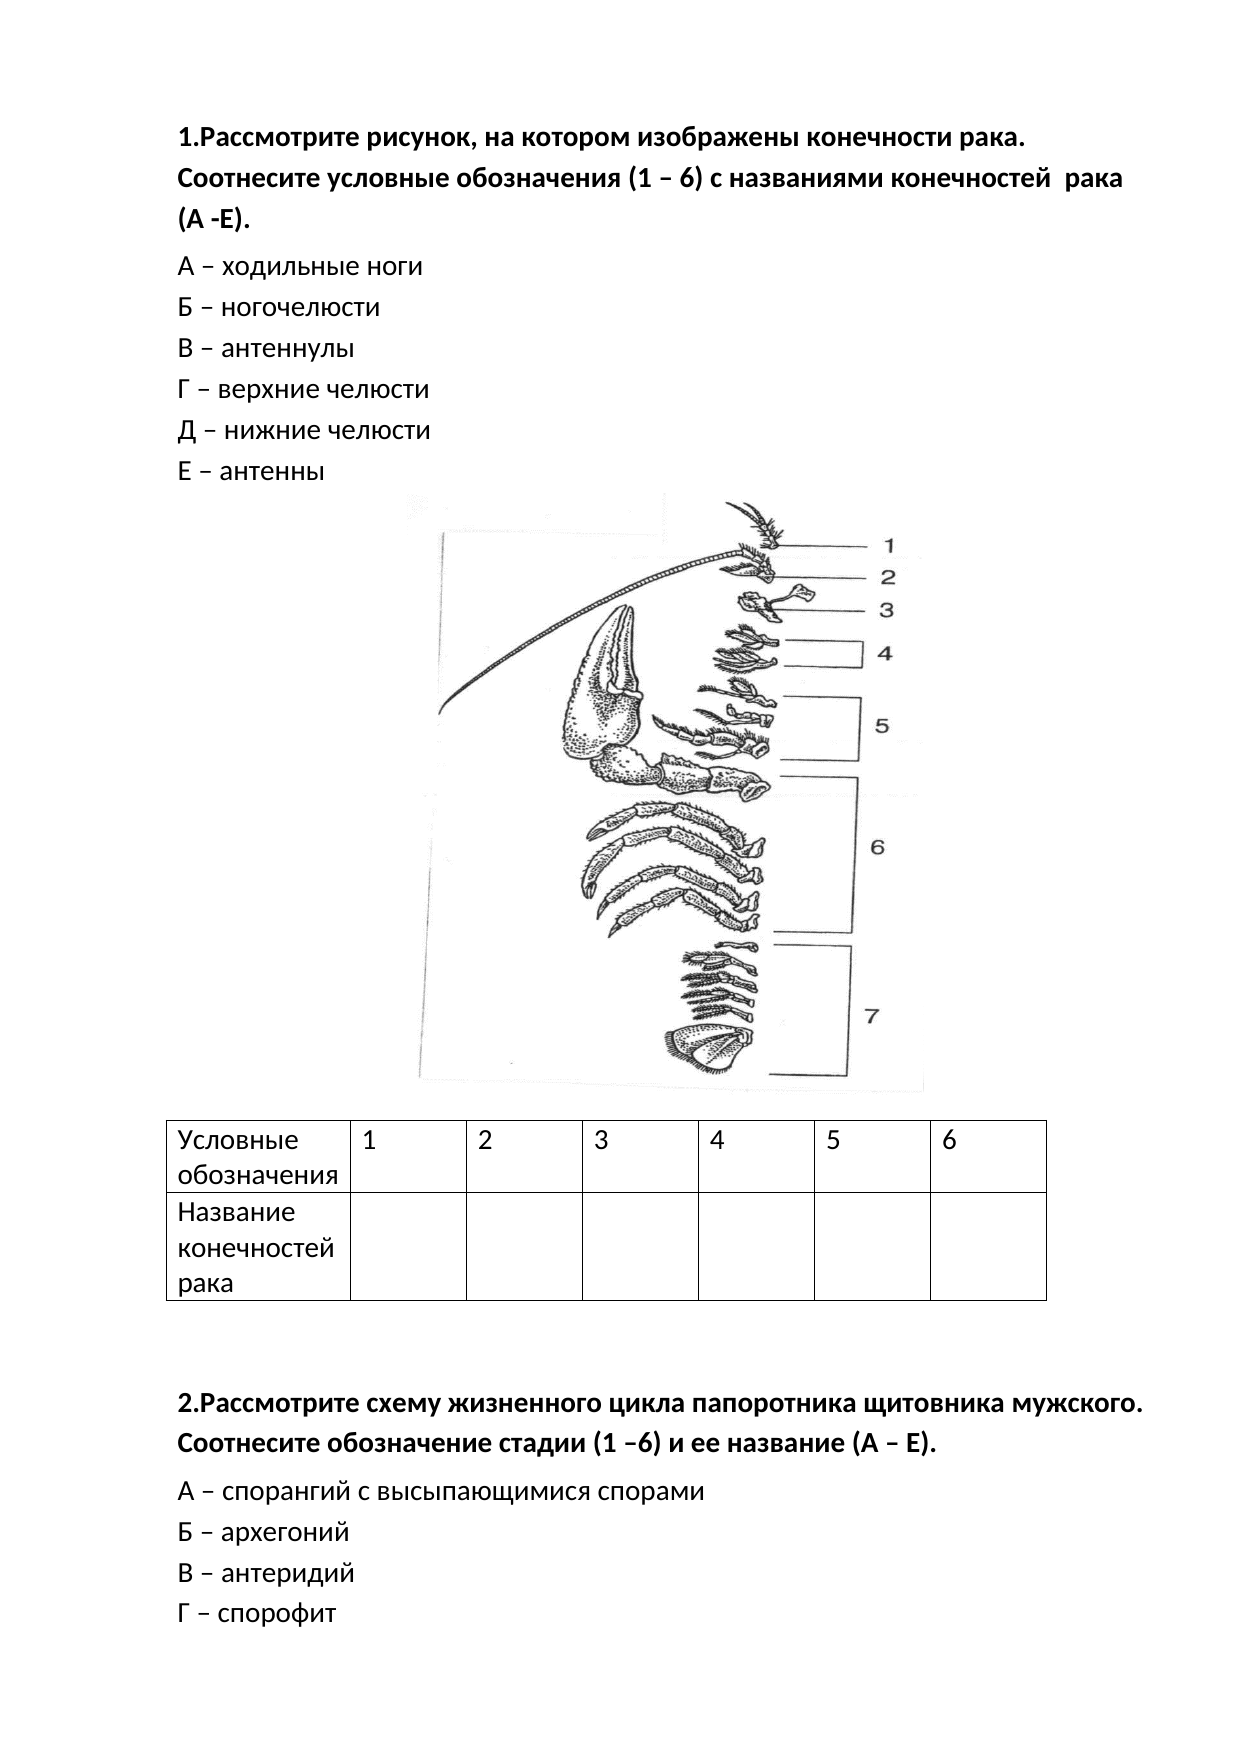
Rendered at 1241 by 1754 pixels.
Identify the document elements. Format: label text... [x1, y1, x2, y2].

table_header 5 [815, 1121, 930, 1192]
table_header 2 [467, 1121, 582, 1192]
table_cell [467, 1193, 582, 1300]
table_cell [699, 1193, 814, 1300]
table_header 4 [699, 1121, 814, 1192]
text Б – архегоний [177, 1513, 1152, 1548]
picture [405, 492, 924, 1095]
text Г – спорофит [177, 1594, 1152, 1630]
table_cell [583, 1193, 698, 1300]
table_header 1 [351, 1121, 466, 1192]
text В – антеннулы [177, 329, 1152, 365]
text 2.Рассмотрите схему жизненного цикла папоротника щитовника мужского. Соотнесите обозначение стадии (1 –6) и ее название (А – Е). [177, 1384, 1152, 1460]
table_cell [351, 1193, 466, 1300]
text Г – верхние челюсти [177, 370, 1152, 406]
table_header Условные обозначения [167, 1121, 350, 1192]
text Д – нижние челюсти [177, 411, 1152, 447]
text Б – ногочелюсти [177, 288, 1152, 324]
text А – ходильные ноги [177, 247, 1152, 283]
text 1.Рассмотрите рисунок, на котором изображены конечности рака. Соотнесите условные обозначения (1 – 6) с названиями конечностей рака (А -Е). [177, 118, 1152, 236]
table_header 6 [931, 1121, 1046, 1192]
text Е – антенны [177, 452, 1152, 487]
table_cell [815, 1193, 930, 1300]
table_cell Название конечностей рака [167, 1193, 350, 1300]
table_cell [931, 1193, 1046, 1300]
text В – антеридий [177, 1554, 1152, 1589]
text А – спорангий с высыпающимися спорами [177, 1472, 1152, 1507]
table_header 3 [583, 1121, 698, 1192]
